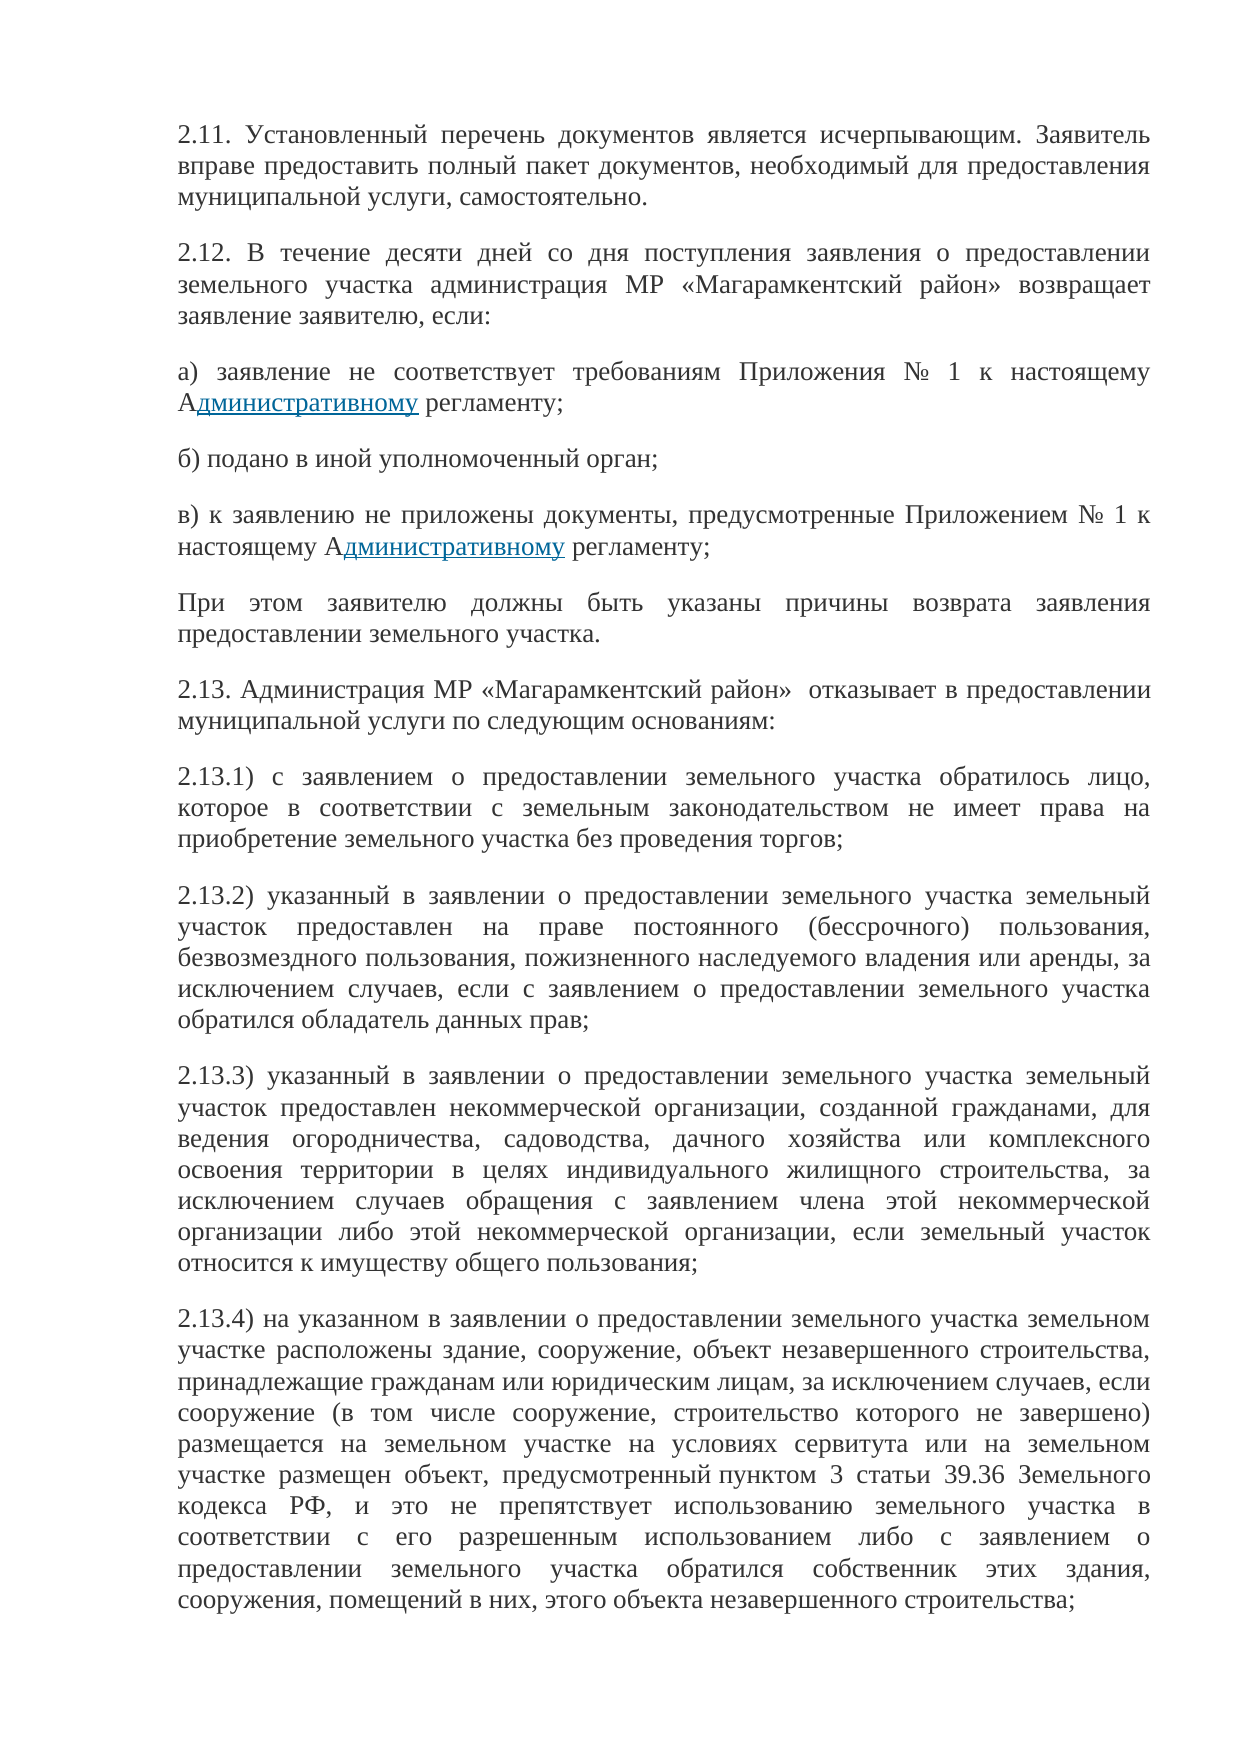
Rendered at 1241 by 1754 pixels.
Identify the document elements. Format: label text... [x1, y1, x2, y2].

text в) к заявлению не приложены документы, предусмотренные Приложением № 1 к настоящему Административному регламенту; [177, 498, 1152, 561]
text 2.13.2) указанный в заявлении о предоставлении земельного участка земельный участок предоставлен на праве постоянного (бессрочного) пользования, безвозмездного пользования, пожизненного наследуемого владения или аренды, за исключением случаев, если с заявлением о предоставлении земельного участка обратился обладатель данных прав; [177, 879, 1152, 1034]
text 2.13.1) с заявлением о предоставлении земельного участка обратилось лицо, которое в соответствии с земельным законодательством не имеет права на приобретение земельного участка без проведения торгов; [177, 760, 1152, 854]
text 2.13.3) указанный в заявлении о предоставлении земельного участка земельный участок предоставлен некоммерческой организации, созданной гражданами, для ведения огородничества, садоводства, дачного хозяйства или комплексного освоения территории в целях индивидуального жилищного строительства, за исключением случаев обращения с заявлением члена этой некоммерческой организации либо этой некоммерческой организации, если земельный участок относится к имуществу общего пользования; [177, 1059, 1152, 1277]
text б) подано в иной уполномоченный орган; [177, 442, 1152, 473]
text 2.12. В течение десяти дней со дня поступления заявления о предоставлении земельного участка администрация МР «Магарамкентский район» возвращает заявление заявителю, если: [177, 237, 1152, 330]
text 2.13.4) на указанном в заявлении о предоставлении земельного участка земельном участке расположены здание, сооружение, объект незавершенного строительства, принадлежащие гражданам или юридическим лицам, за исключением случаев, если сооружение (в том числе сооружение, строительство которого не завершено) размещается на земельном участке на условиях сервитута или на земельном участке размещен объект, предусмотренный пунктом 3 статьи 39.36 Земельного кодекса РФ, и это не препятствует использованию земельного участка в соответствии с его разрешенным использованием либо с заявлением о предоставлении земельного участка обратился собственник этих здания, сооружения, помещений в них, этого объекта незавершенного строительства; [177, 1302, 1152, 1614]
text При этом заявителю должны быть указаны причины возврата заявления предоставлении земельного участка. [177, 586, 1152, 648]
text 2.11. Установленный перечень документов является исчерпывающим. Заявитель вправе предоставить полный пакет документов, необходимый для предоставления муниципальной услуги, самостоятельно. [177, 118, 1152, 212]
text 2.13. Администрация МР «Магарамкентский район» отказывает в предоставлении муниципальной услуги по следующим основаниям: [177, 673, 1152, 735]
text а) заявление не соответствует требованиям Приложения № 1 к настоящему Административному регламенту; [177, 355, 1152, 417]
